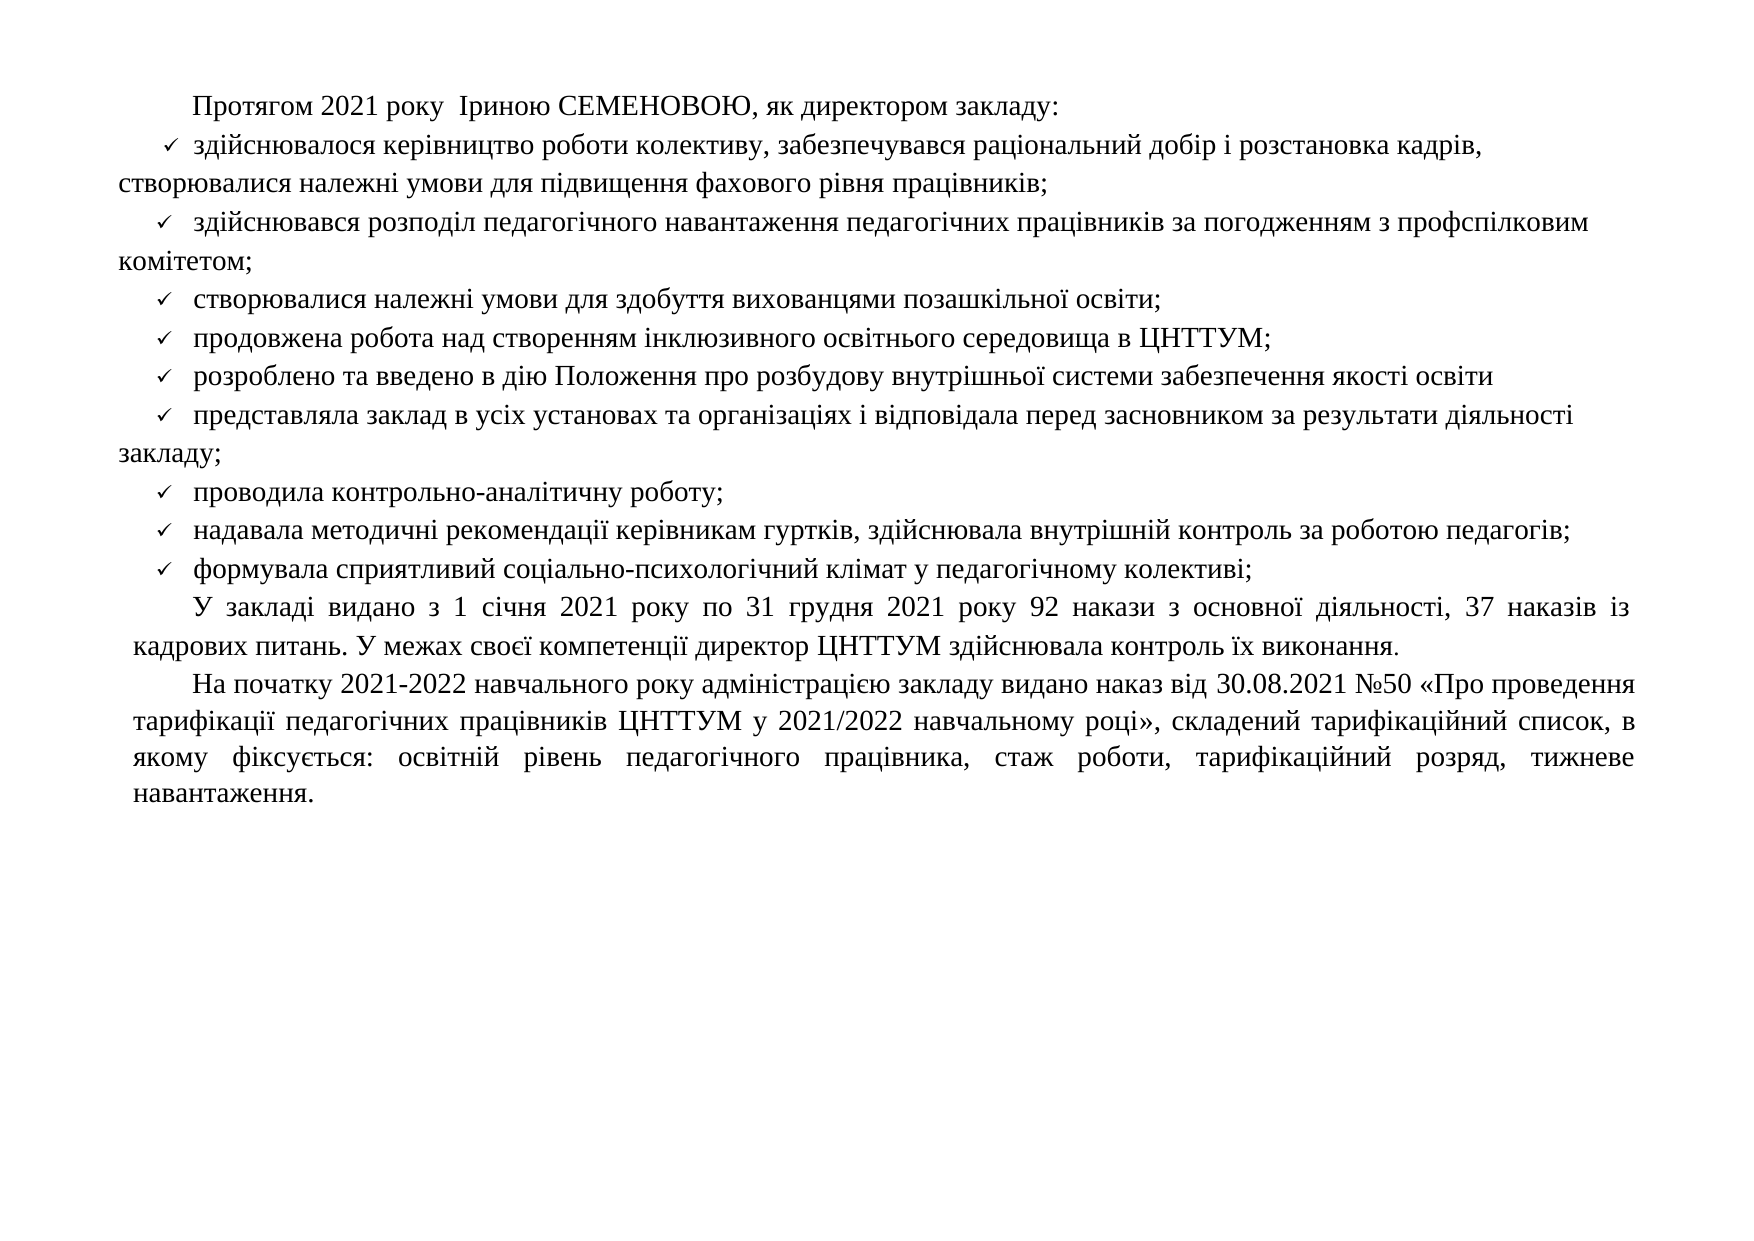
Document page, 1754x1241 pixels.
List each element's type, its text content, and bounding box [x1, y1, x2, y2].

list створювалися належні умови для здобуття вихованцями позашкільної освіти; [156, 281, 1630, 315]
list представляла заклад в усіх установах та організаціях і відповідала перед засновником за результати діяльності [156, 397, 1630, 430]
list комітетом; [118, 243, 1630, 276]
list здійснювалося керівництво роботи колективу, забезпечувався раціональний добір і розстановка кадрів, [162, 127, 1630, 161]
text Протягом 2021 року Іриною СЕМЕНОВОЮ, як директором закладу: [88, 88, 1630, 122]
list надавала методичні рекомендації керівникам гуртків, здійснювала внутрішній контроль за роботою педагогів; [156, 512, 1630, 546]
list закладу; [118, 435, 1630, 469]
list здійснювався розподіл педагогічного навантаження педагогічних працівників за погодженням з профспілковим [156, 204, 1630, 238]
text У закладі видано з 1 січня 2021 року по 31 грудня 2021 року 92 накази з основної діяльності, 37 наказів із кадрових питань. У межах своєї компетенції директор ЦНТТУМ здійснювала контроль їх виконання. [74, 589, 1630, 662]
list продовжена робота над створенням інклюзивного освітнього середовища в ЦНТТУМ; [156, 320, 1630, 353]
list розроблено та введено в дію Положення про розбудову внутрішньої системи забезпечення якості освіти [156, 358, 1630, 392]
list формувала сприятливий соціально-психологічний клімат у педагогічному колективі; [156, 551, 1630, 584]
list проводила контрольно-аналітичну роботу; [156, 474, 1630, 507]
text На початку 2021-2022 навчального року адміністрацією закладу видано наказ від 30.08.2021 №50 «Про проведення тарифікації педагогічних працівників ЦНТТУМ у 2021/2022 навчальному році», складений тарифікаційний список, в якому фіксується: освітній рівень педагогічного працівника, стаж роботи, тарифікаційний розряд, тижневе навантаження. [133, 667, 1636, 809]
list створювалися належні умови для підвищення фахового рівня працівників; [118, 166, 1630, 199]
